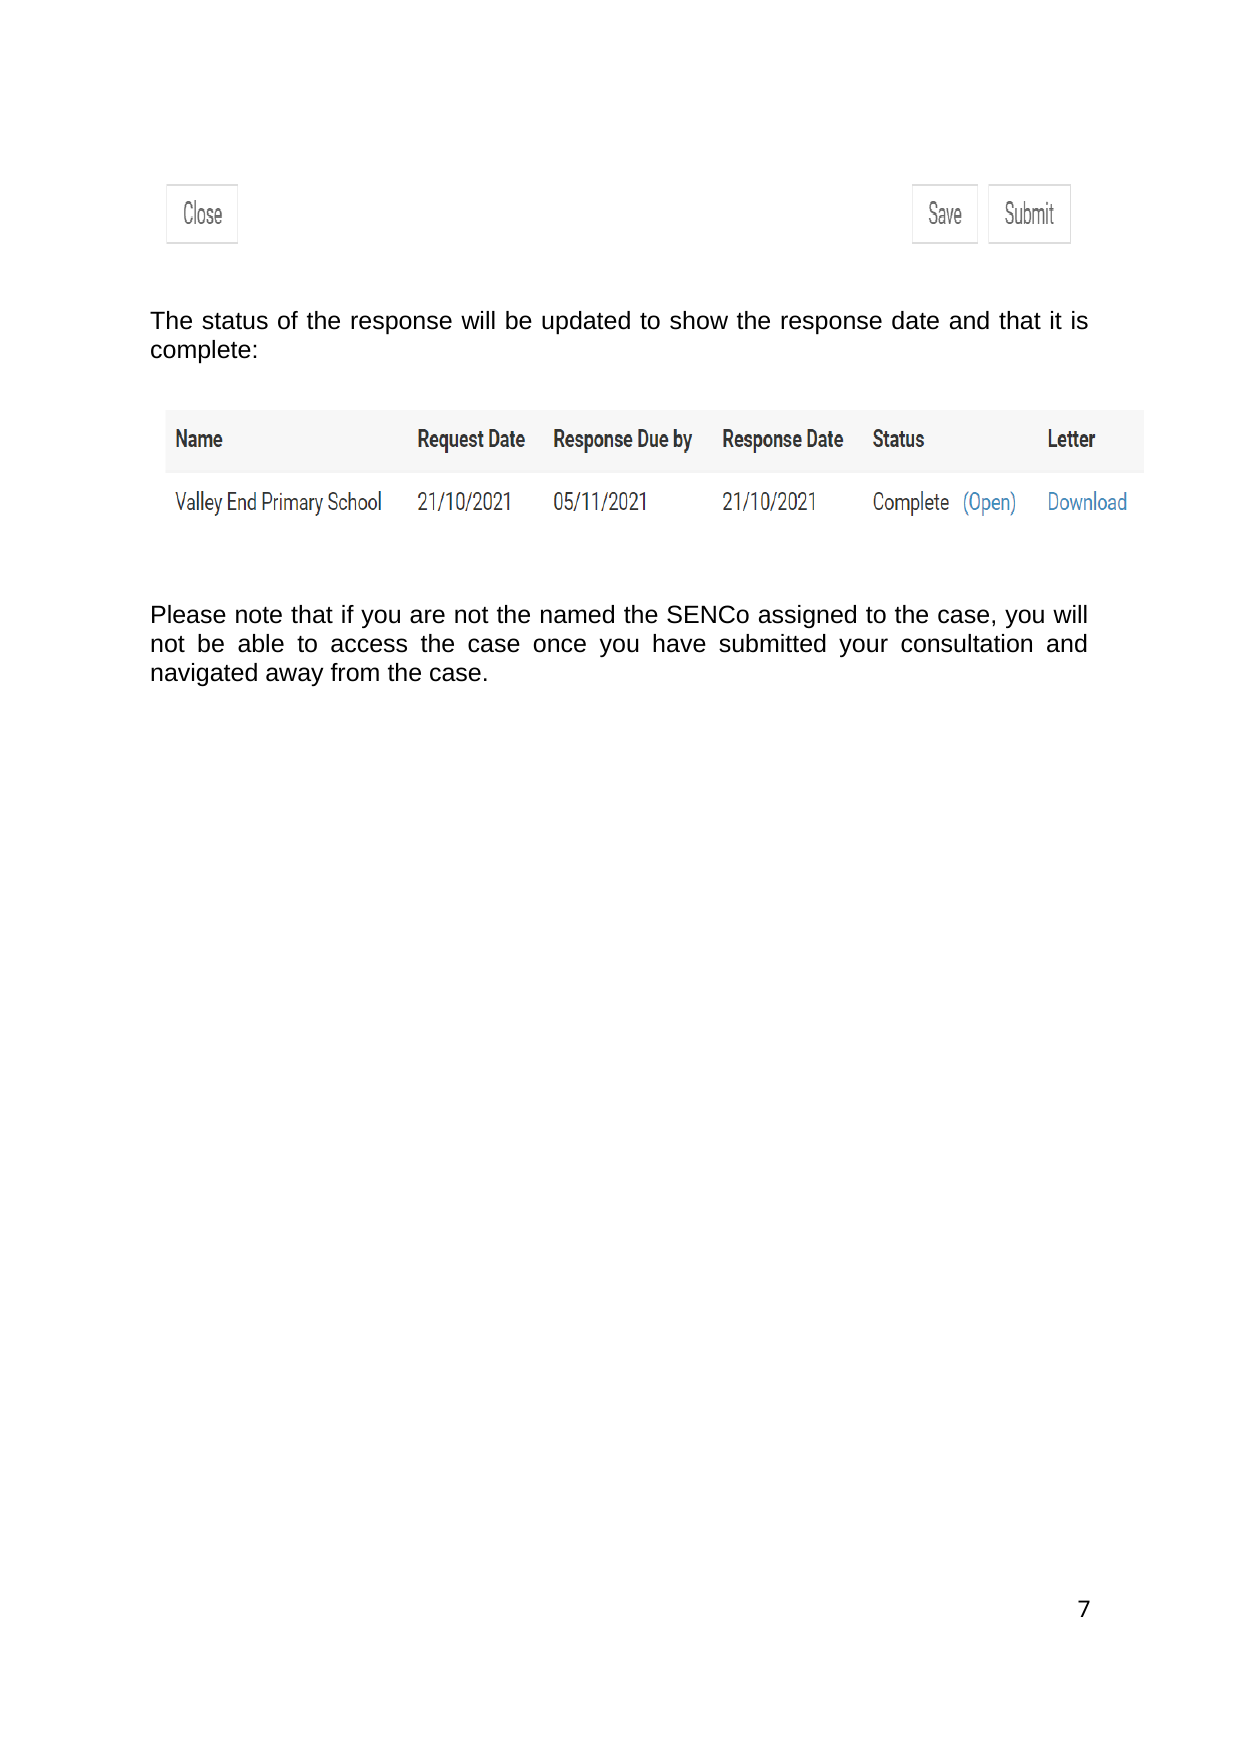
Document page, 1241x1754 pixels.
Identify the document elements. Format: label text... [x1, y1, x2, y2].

text The status of the response will be updated to show the response date and that it is complete: [150, 306, 1090, 363]
picture [156, 150, 1085, 265]
text Please note that if you are not the named the SENCo assigned to the case, you will not be able to access the case once you have submitted your consultation and navigated away from the case. [150, 600, 1090, 686]
picture [150, 392, 1166, 559]
